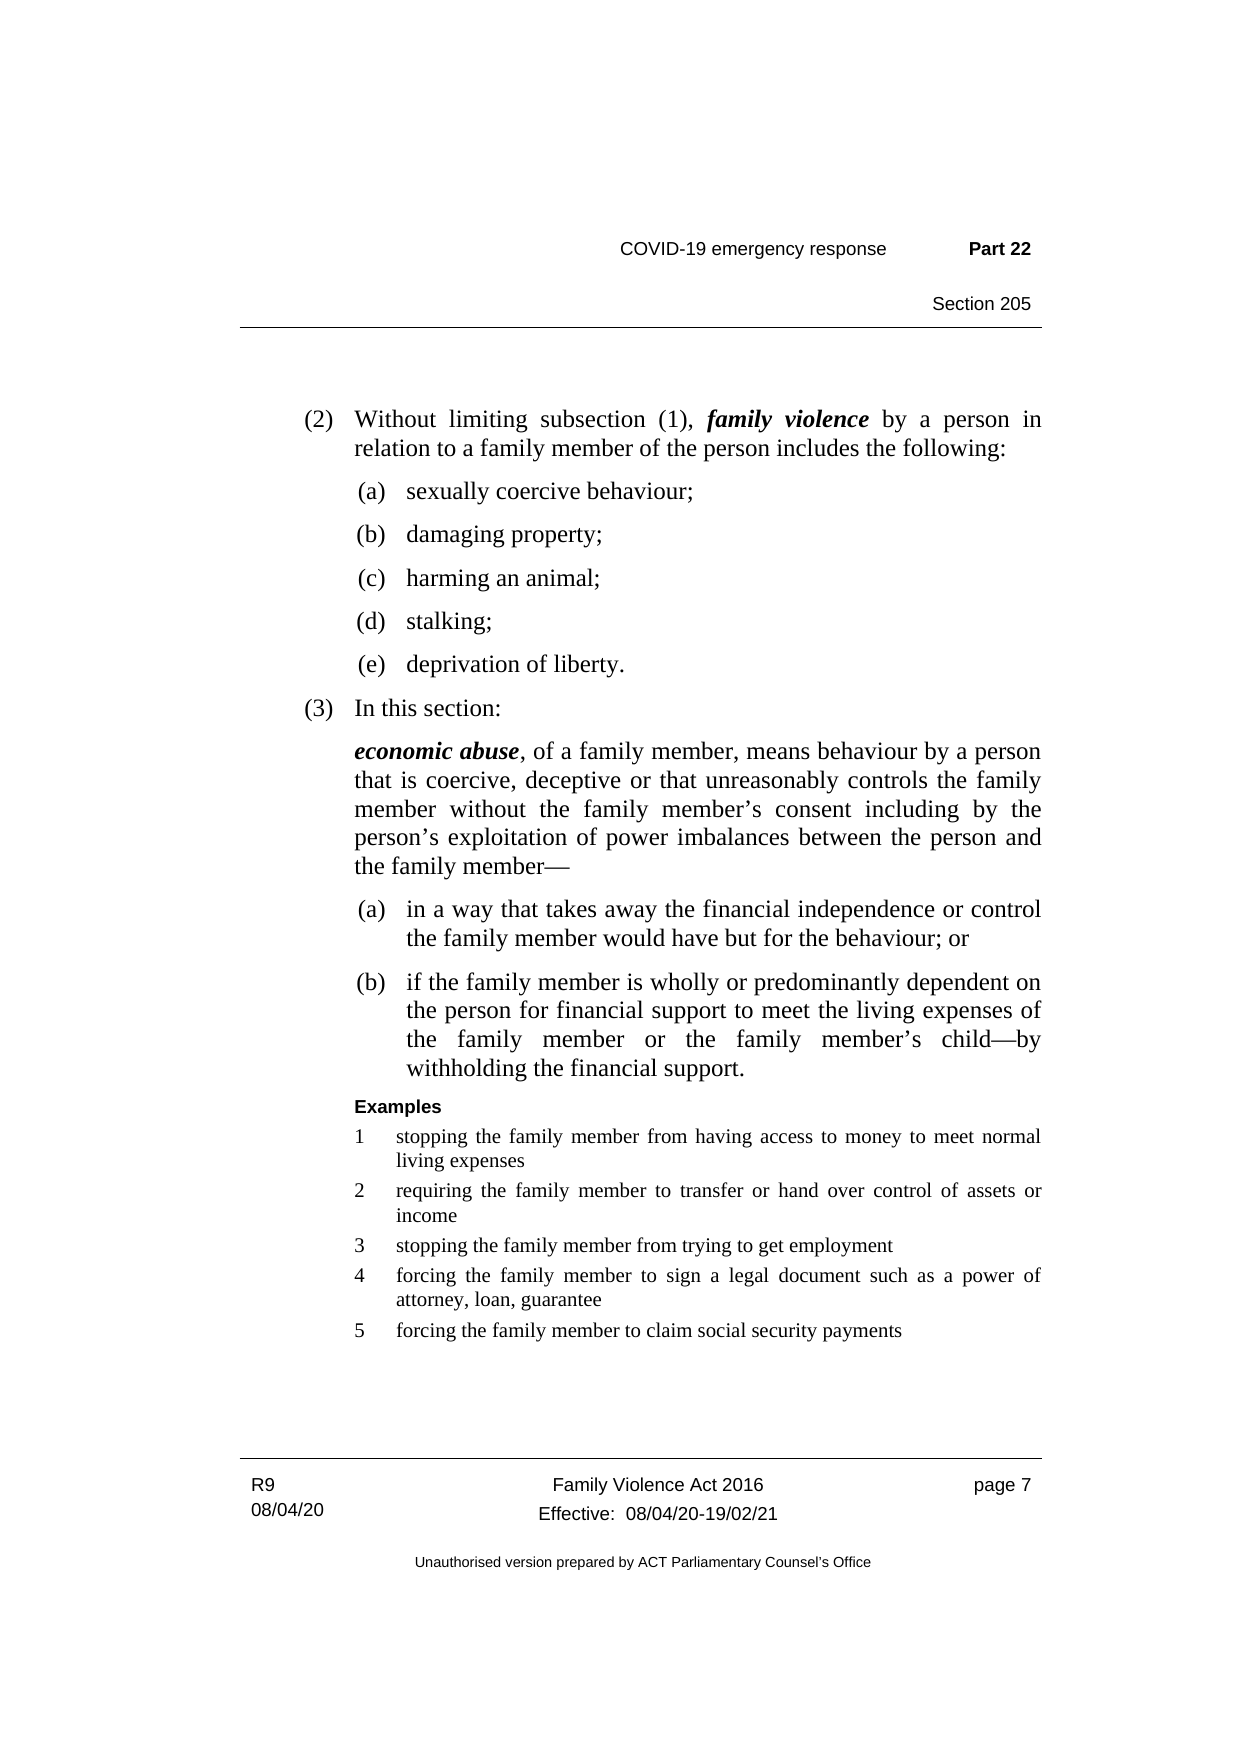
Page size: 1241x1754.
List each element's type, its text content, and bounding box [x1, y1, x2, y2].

text (b) damaging property; [239, 519, 1042, 548]
text 1 stopping the family member from having access to money to meet normal living expenses [354, 1124, 1042, 1172]
text 5 forcing the family member to claim social security payments [354, 1317, 1042, 1342]
text (d) stalking; [239, 606, 1042, 635]
text (a) sexually coercive behaviour; [239, 476, 1042, 505]
text 2 requiring the family member to transfer or hand over control of assets or income [354, 1178, 1042, 1227]
text 3 stopping the family member from trying to get employment [354, 1233, 1042, 1257]
text 4 forcing the family member to sign a legal document such as a power of attorney, loan, guarantee [354, 1263, 1042, 1311]
text (3) In this section: [239, 693, 1042, 722]
text (c) harming an animal; [239, 563, 1042, 592]
text (e) deprivation of liberty. [239, 649, 1042, 678]
text economic abuse, of a family member, means behaviour by a person that is coercive, deceptive or that unreasonably controls the family member without the family member’s consent including by the person’s exploitation of power imbalances between the person and the family member— [354, 736, 1042, 880]
text (b) if the family member is wholly or predominantly dependent on the person for financial support to meet the living expenses of the family member or the family member’s child—by withholding the financial support. [239, 967, 1042, 1082]
text (2) Without limiting subsection (1), family violence by a person in relation to a family member of the person includes the following: [239, 404, 1042, 462]
text Examples [354, 1096, 1042, 1118]
text (a) in a way that takes away the financial independence or control the family member would have but for the behaviour; or [239, 894, 1042, 952]
